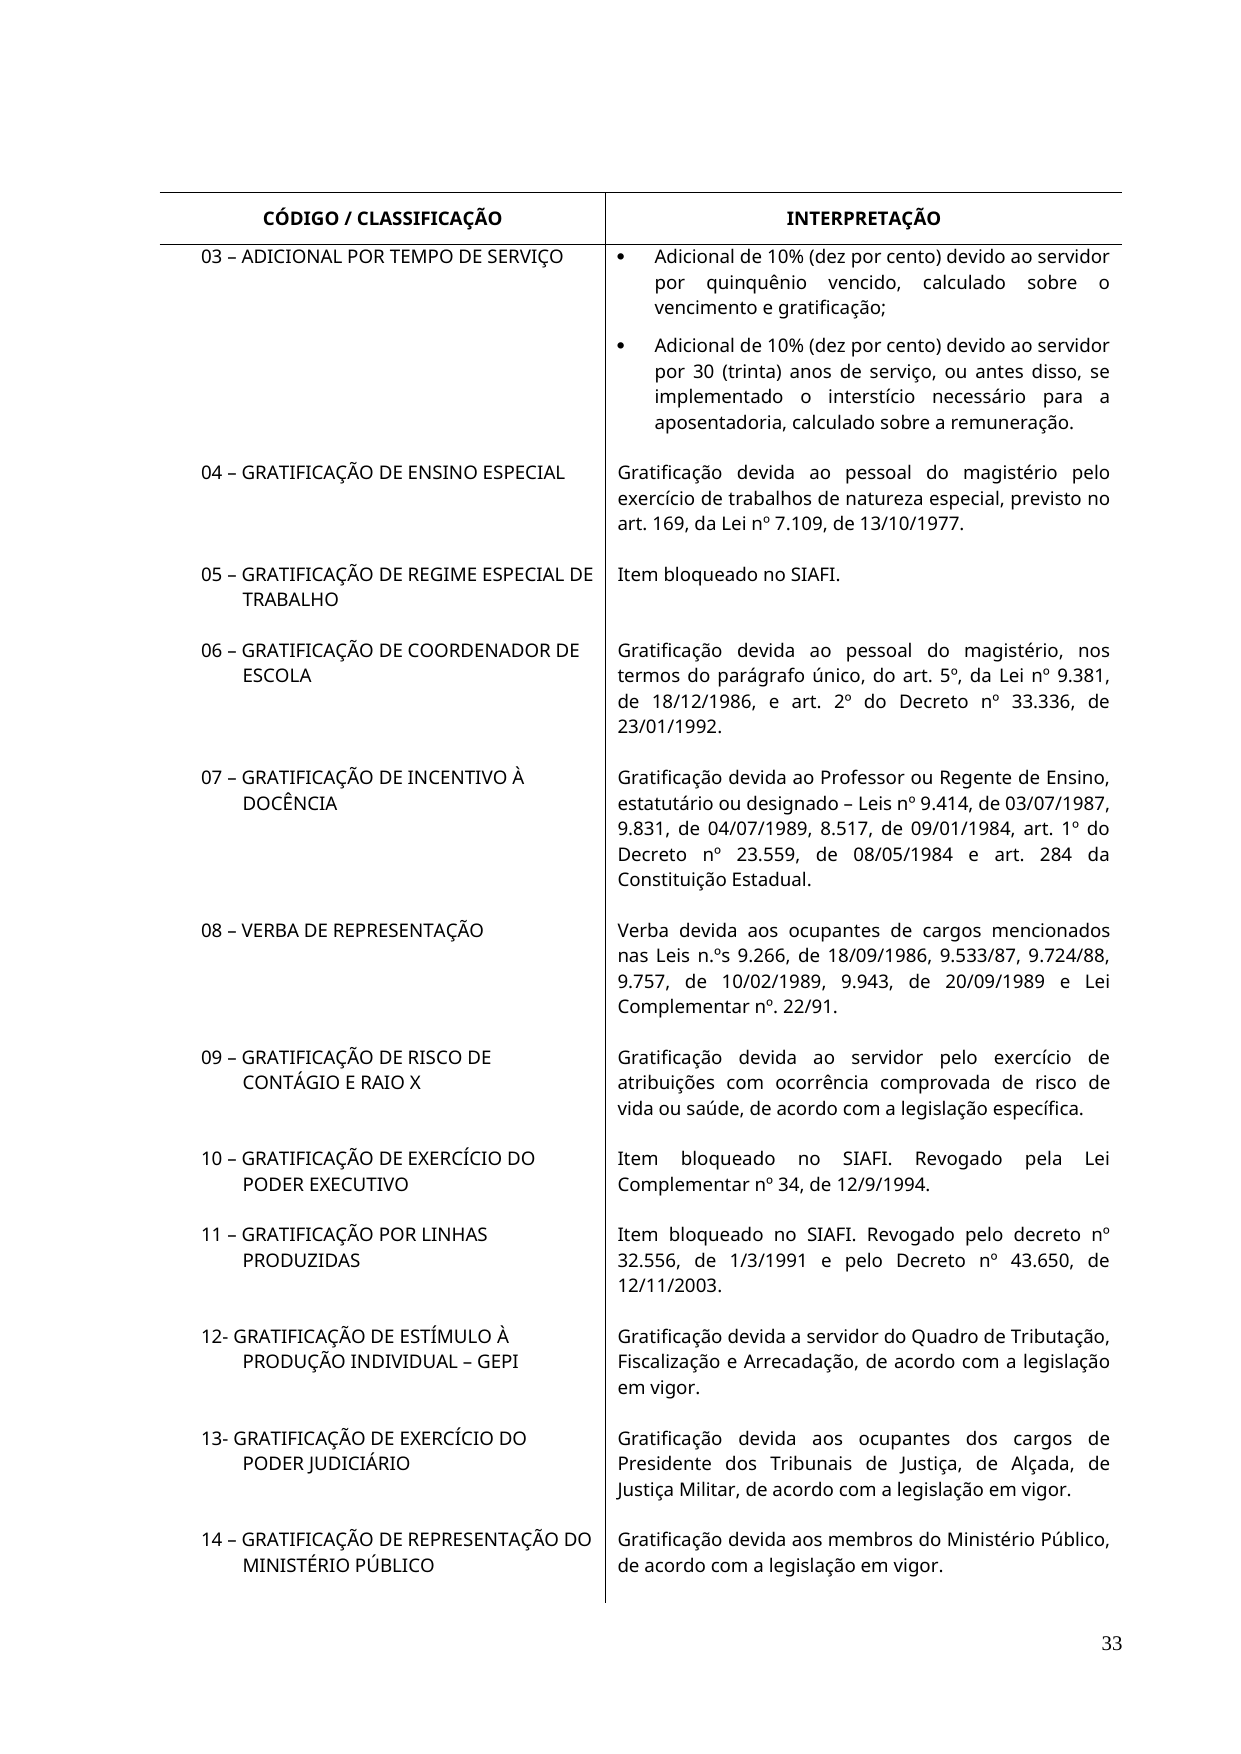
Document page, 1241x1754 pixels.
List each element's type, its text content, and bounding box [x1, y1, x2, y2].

table_cell 10 – GRATIFICAÇÃO DE EXERCÍCIO DO PODER EXECUTIVO [160, 1146, 605, 1222]
table_cell Gratificação devida ao pessoal do magistério, nos termos do parágrafo único, do art. 5º, da Lei nº 9.381, de 18/12/1986, e art. 2º do Decreto nº 33.336, de 23/01/1992. [606, 637, 1122, 764]
table_cell 13- GRATIFICAÇÃO DE EXERCÍCIO DO PODER JUDICIÁRIO [160, 1425, 605, 1526]
table_cell 09 – GRATIFICAÇÃO DE RISCO DE CONTÁGIO E RAIO X [160, 1044, 605, 1146]
table_cell Gratificação devida ao pessoal do magistério pelo exercício de trabalhos de natureza especial, previsto no art. 169, da Lei nº 7.109, de 13/10/1977. [606, 460, 1122, 561]
table_cell Item bloqueado no SIAFI. Revogado pelo decreto nº 32.556, de 1/3/1991 e pelo Decreto nº 43.650, de 12/11/2003. [606, 1222, 1122, 1323]
table_cell Verba devida aos ocupantes de cargos mencionados nas Leis n.ºs 9.266, de 18/09/1986, 9.533/87, 9.724/88, 9.757, de 10/02/1989, 9.943, de 20/09/1989 e Lei Complementar nº. 22/91. [606, 917, 1122, 1044]
table_cell 03 – ADICIONAL POR TEMPO DE SERVIÇO [160, 245, 605, 460]
table_header INTERPRETAÇÃO [606, 193, 1122, 243]
table_cell 07 – GRATIFICAÇÃO DE INCENTIVO À DOCÊNCIA [160, 764, 605, 917]
table_cell 05 – GRATIFICAÇÃO DE REGIME ESPECIAL DE TRABALHO [160, 561, 605, 637]
table_cell Gratificação devida aos ocupantes dos cargos de Presidente dos Tribunais de Justiça, de Alçada, de Justiça Militar, de acordo com a legislação em vigor. [606, 1425, 1122, 1526]
table_header CÓDIGO / CLASSIFICAÇÃO [160, 193, 605, 243]
table_cell Gratificação devida ao servidor pelo exercício de atribuições com ocorrência comprovada de risco de vida ou saúde, de acordo com a legislação específica. [606, 1044, 1122, 1146]
table_cell Item bloqueado no SIAFI. Revogado pela Lei Complementar nº 34, de 12/9/1994. [606, 1146, 1122, 1222]
table_cell 06 – GRATIFICAÇÃO DE COORDENADOR DE ESCOLA [160, 637, 605, 764]
table_cell Gratificação devida a servidor do Quadro de Tributação, Fiscalização e Arrecadação, de acordo com a legislação em vigor. [606, 1323, 1122, 1425]
table_cell Gratificação devida aos membros do Ministério Público, de acordo com a legislação em vigor. [606, 1526, 1122, 1602]
table_cell 14 – GratiFICAÇÃO DE REPRESENTAÇÃO DO MINISTÉRIO PÚBLICO [160, 1526, 605, 1602]
table_cell 12- GRATIFICAÇÃO DE ESTÍMULO À PRODUÇÃO INDIVIDUAL – GEPI [160, 1323, 605, 1425]
table_cell 08 – VERBA DE REPRESENTAÇÃO [160, 917, 605, 1044]
table_cell 04 – GRATIFICAÇÃO DE ENSINO ESPECIAL [160, 460, 605, 561]
table_cell Gratificação devida ao Professor ou Regente de Ensino, estatutário ou designado – Leis nº 9.414, de 03/07/1987, 9.831, de 04/07/1989, 8.517, de 09/01/1984, art. 1º do Decreto nº 23.559, de 08/05/1984 e art. 284 da Constituição Estadual. [606, 764, 1122, 917]
table_cell Item bloqueado no SIAFI. [606, 561, 1122, 637]
table_cell Adicional de 10% (dez por cento) devido ao servidor por quinquênio vencido, calculado sobre o vencimento e gratificação; Adicional de 10% (dez por cento) devido ao servidor por 30 (trinta) anos de serviço, ou antes disso, se implementado o interstício necessário para a aposentadoria, calculado sobre a remuneração. [606, 245, 1122, 460]
table_cell 11 – GRATIFICAÇÃO POR LINHAS PRODUZIDAS [160, 1222, 605, 1323]
